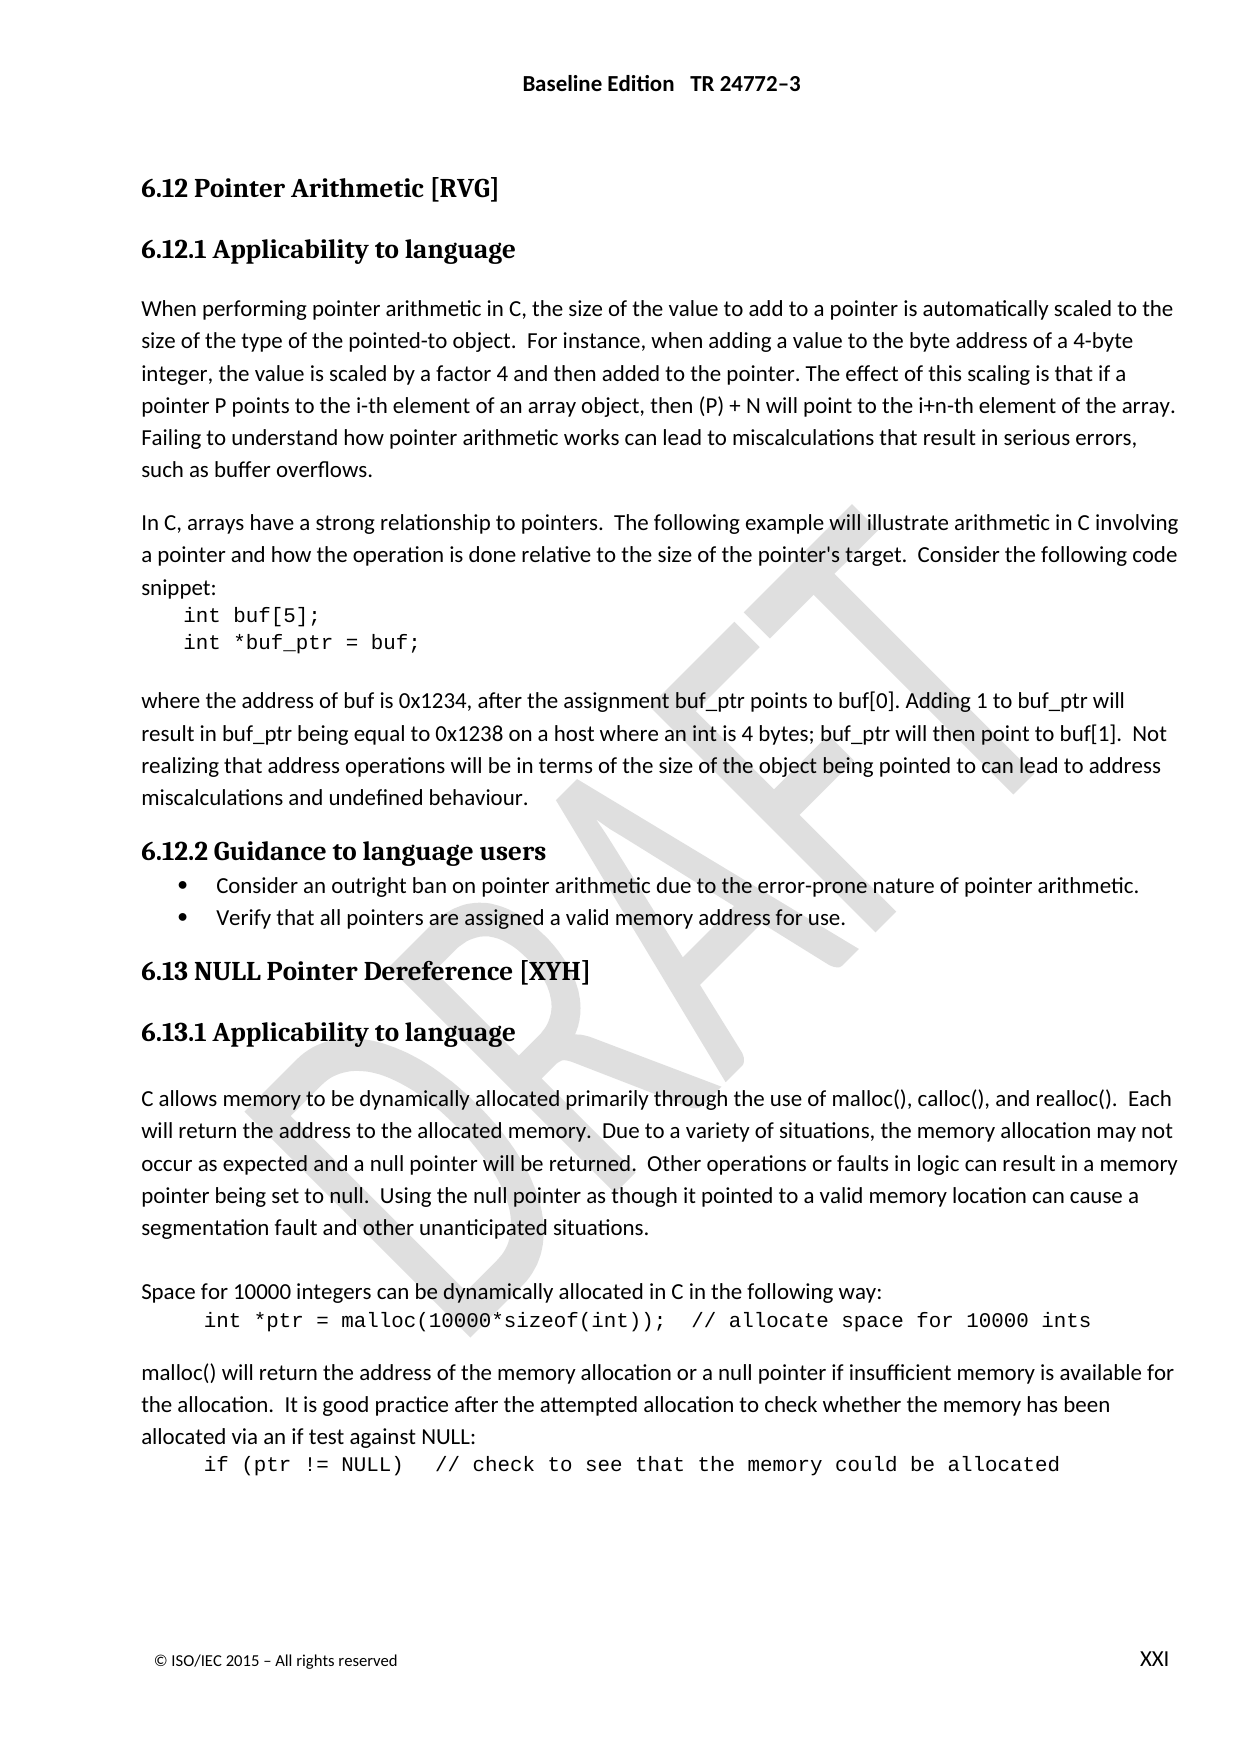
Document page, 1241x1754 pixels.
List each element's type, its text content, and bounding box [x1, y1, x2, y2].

text malloc() will return the address of the memory allocation or a null pointer if insufficient memory is available for the allocation. It is good practice after the attempted allocation to check whether the memory has been allocated via an if test against NULL: [141, 1358, 1182, 1450]
list Consider an outright ban on pointer arithmetic due to the error-prone nature of pointer arithmetic. [178, 871, 1182, 899]
text int buf[5]; [141, 605, 1182, 628]
text int *ptr = malloc(10000*sizeof(int)); // allocate space for 10000 ints [141, 1310, 1182, 1333]
subtitle 6.13.1 Applicability to language [141, 1017, 1182, 1048]
subtitle 6.12 Pointer Arithmetic [RVG] [141, 173, 1182, 205]
text C allows memory to be dynamically allocated primarily through the use of malloc(), calloc(), and realloc(). Each will return the address to the allocated memory. Due to a variety of situations, the memory allocation may not occur as expected and a null pointer will be returned. Other operations or faults in logic can result in a memory pointer being set to null. Using the null pointer as though it pointed to a valid memory location can cause a segmentation fault and other unanticipated situations. [141, 1084, 1182, 1241]
text int *buf_ptr = buf; [141, 632, 1182, 656]
subtitle 6.13 NULL Pointer Dereference [XYH] [141, 956, 1182, 987]
list Verify that all pointers are assigned a valid memory address for use. [178, 903, 1182, 931]
text In C, arrays have a strong relationship to pointers. The following example will illustrate arithmetic in C involving a pointer and how the operation is done relative to the size of the pointer's target. Consider the following code snippet: [141, 508, 1182, 601]
text if (ptr != NULL) // check to see that the memory could be allocated [141, 1454, 1182, 1478]
text where the address of buf is 0x1234, after the assignment buf_ptr points to buf[0]. Adding 1 to buf_ptr will result in buf_ptr being equal to 0x1238 on a host where an int is 4 bytes; buf_ptr will then point to buf[1]. Not realizing that address operations will be in terms of the size of the object being pointed to can lead to address miscalculations and undefined behaviour. [141, 686, 1182, 811]
subtitle 6.12.1 Applicability to language [141, 234, 1182, 265]
text Space for 10000 integers can be dynamically allocated in C in the following way: [141, 1277, 1182, 1306]
subtitle 6.12.2 Guidance to language users [141, 836, 1182, 867]
text When performing pointer arithmetic in C, the size of the value to add to a pointer is automatically scaled to the size of the type of the pointed-to object. For instance, when adding a value to the byte address of a 4-byte integer, the value is scaled by a factor 4 and then added to the pointer. The effect of this scaling is that if a pointer P points to the i-th element of an array object, then (P) + N will point to the i+n-th element of the array. Failing to understand how pointer arithmetic works can lead to miscalculations that result in serious errors, such as buffer overflows. [141, 294, 1182, 483]
